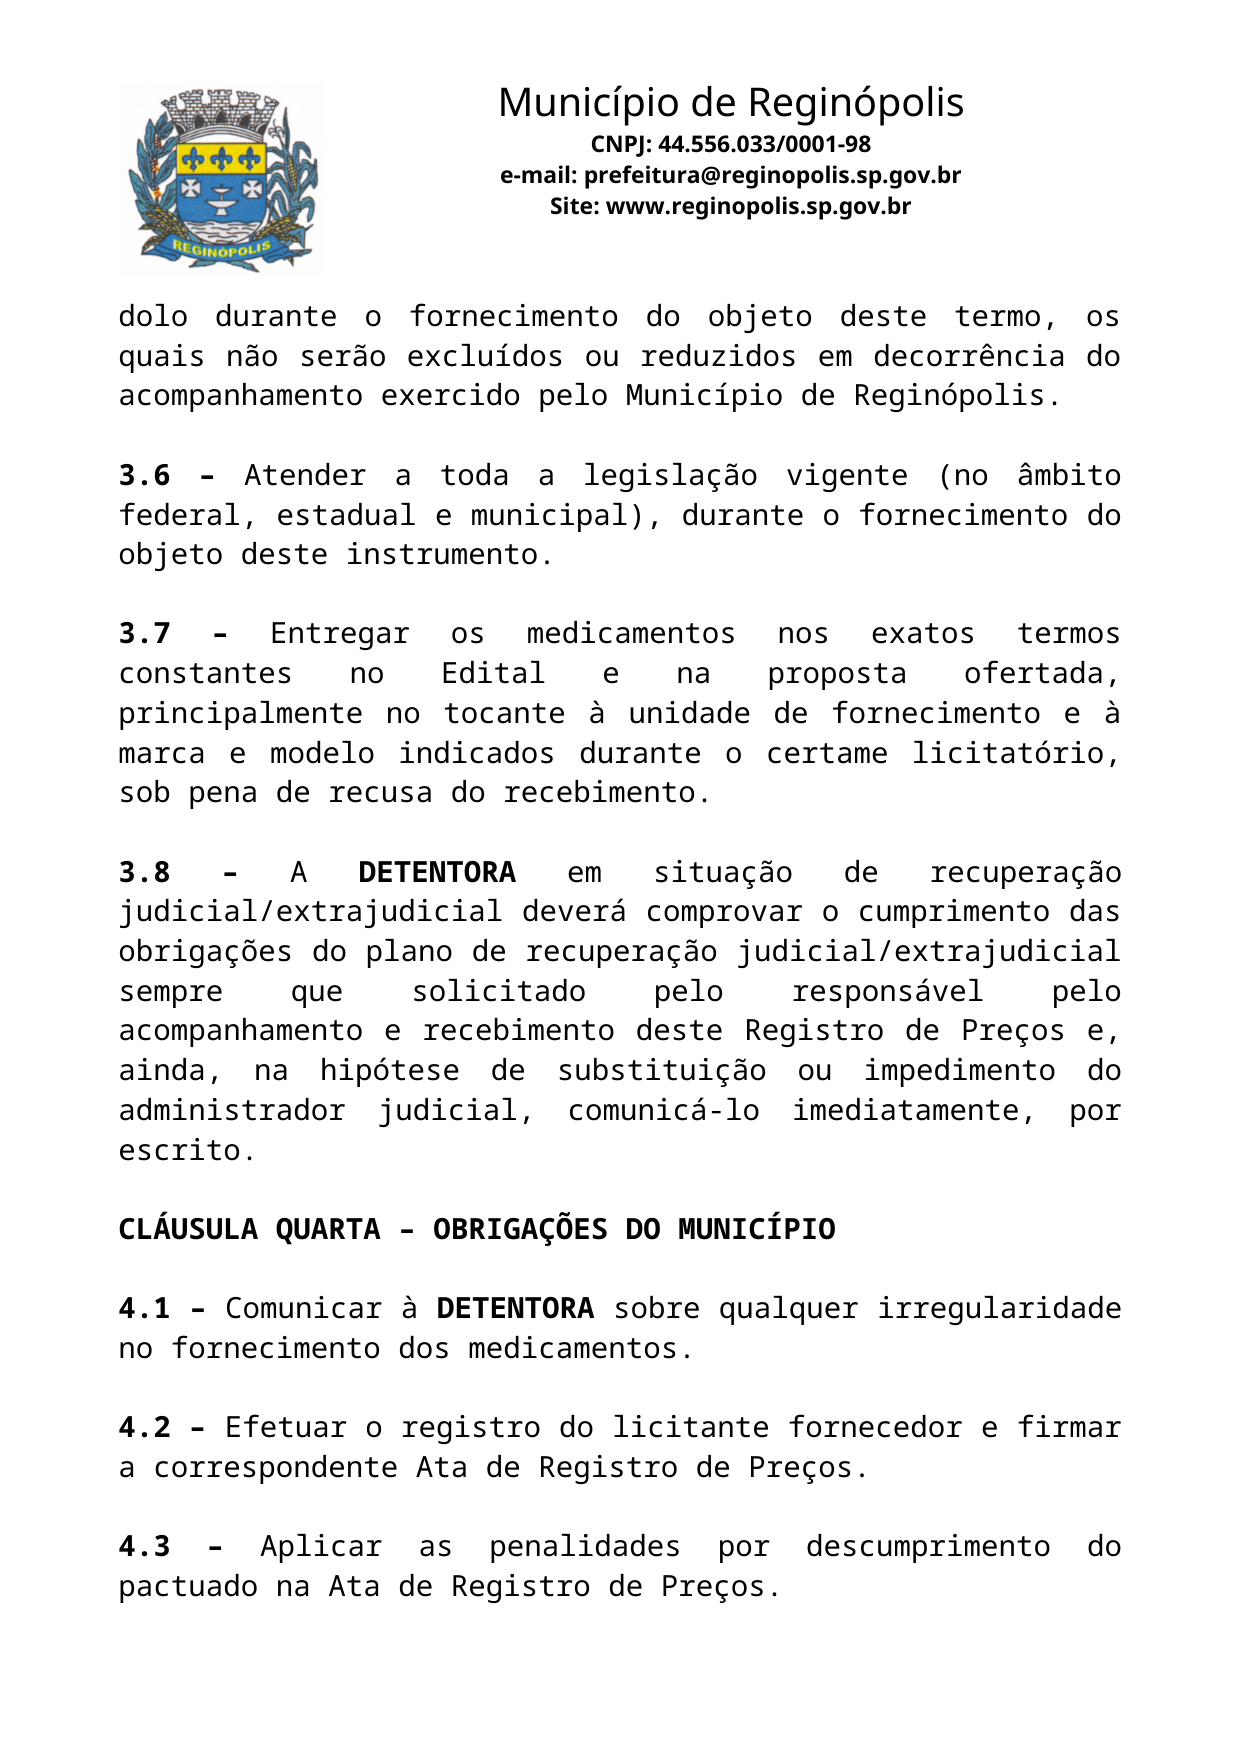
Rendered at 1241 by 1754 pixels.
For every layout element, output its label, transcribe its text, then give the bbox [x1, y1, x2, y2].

text 3.8 – A DETENTORA em situação de recuperação judicial/extrajudicial deverá comprovar o cumprimento das obrigações do plano de recuperação judicial/extrajudicial sempre que solicitado pelo responsável pelo acompanhamento e recebimento deste Registro de Preços e, ainda, na hipótese de substituição ou impedimento do administrador judicial, comunicá-lo imediatamente, por escrito. [118, 851, 1122, 1168]
text 4.2 – Efetuar o registro do licitante fornecedor e firmar a correspondente Ata de Registro de Preços. [118, 1407, 1122, 1486]
text 4.1 – Comunicar à DETENTORA sobre qualquer irregularidade no fornecimento dos medicamentos. [118, 1287, 1122, 1367]
text CLÁUSULA QUARTA – OBRIGAÇÕES DO MUNICÍPIO [118, 1208, 1122, 1248]
picture [118, 81, 325, 276]
text 3.7 – Entregar os medicamentos nos exatos termos constantes no Edital e na proposta ofertada, principalmente no tocante à unidade de fornecimento e à marca e modelo indicados durante o certame licitatório, sob pena de recusa do recebimento. [118, 613, 1122, 811]
text 3.6 – Atender a toda a legislação vigente (no âmbito federal, estadual e municipal), durante o fornecimento do objeto deste instrumento. [118, 454, 1122, 573]
text 4.3 – Aplicar as penalidades por descumprimento do pactuado na Ata de Registro de Preços. [118, 1526, 1122, 1605]
